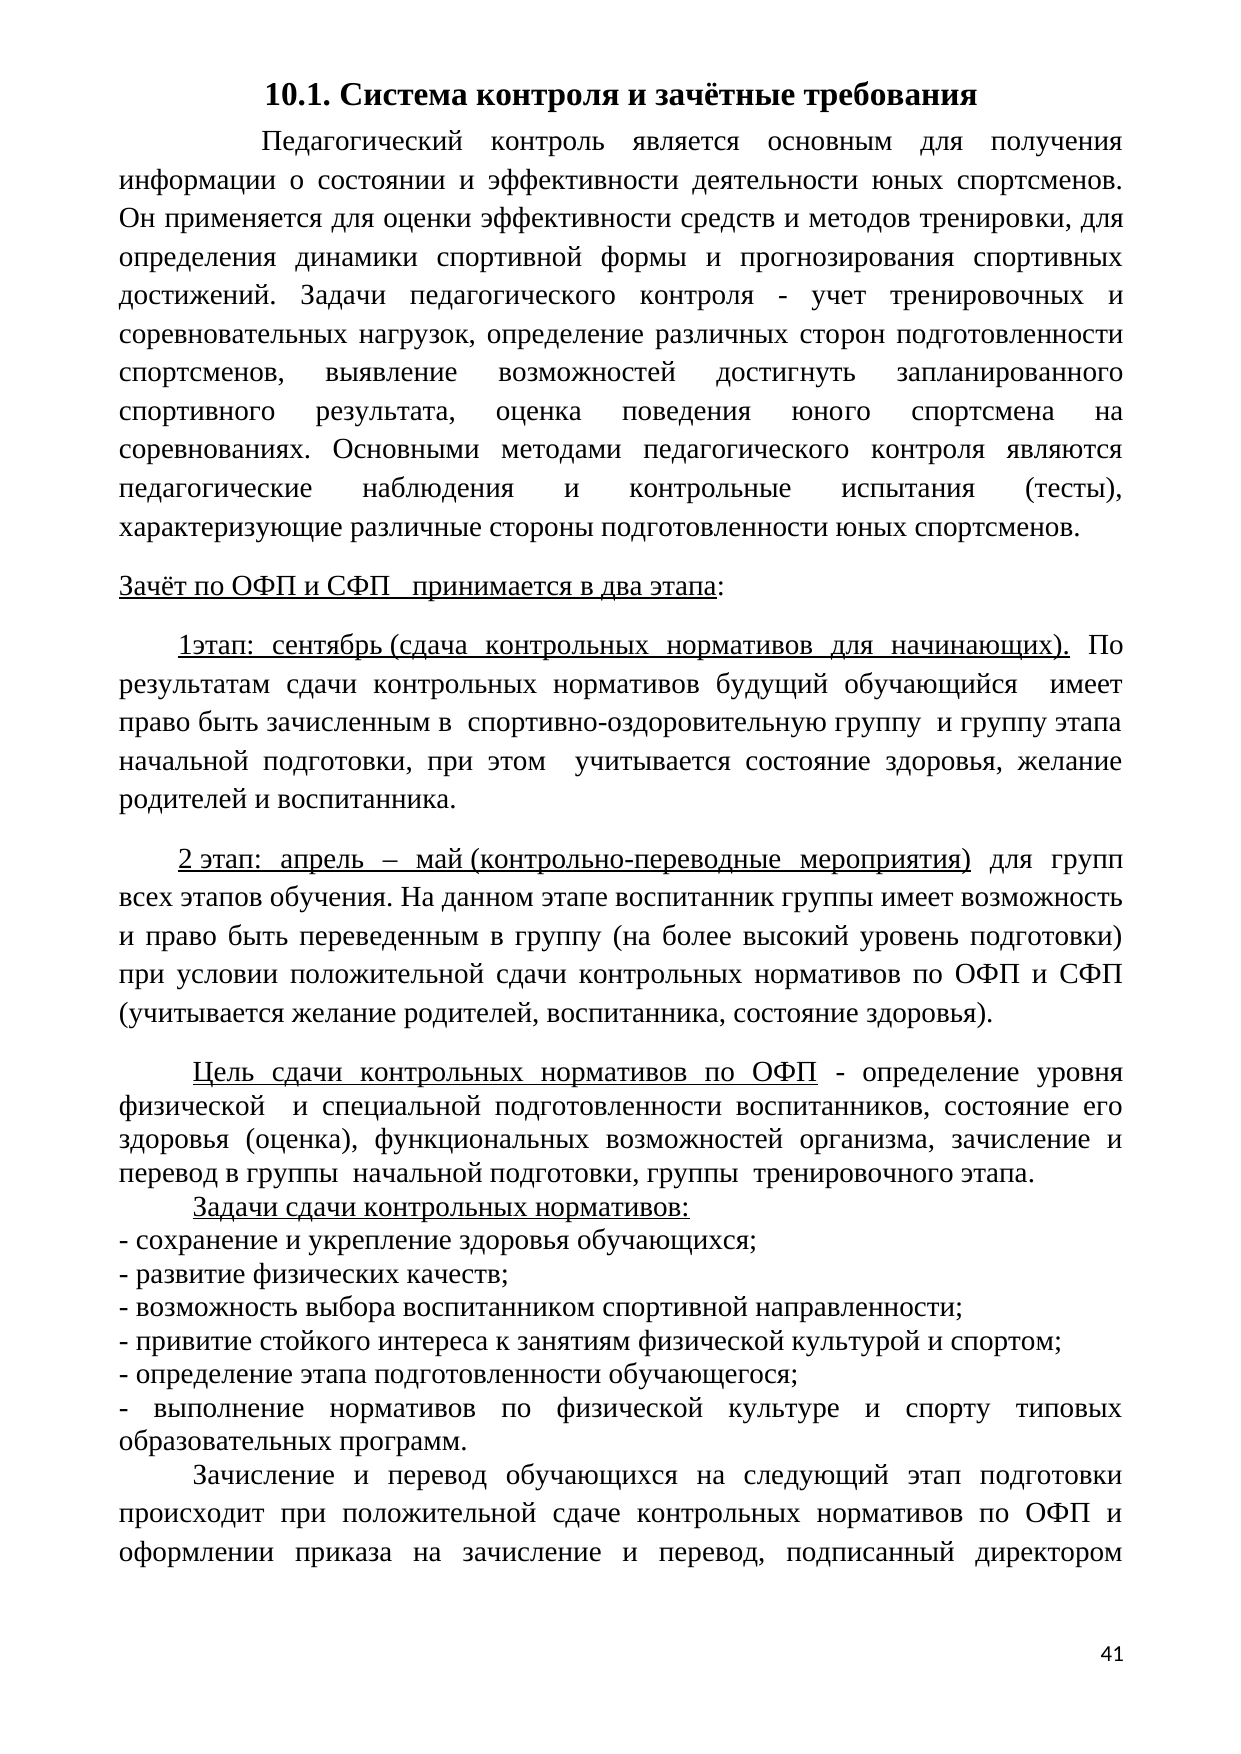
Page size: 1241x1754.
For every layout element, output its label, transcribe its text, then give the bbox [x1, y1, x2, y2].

text - развитие физических качеств; [119, 1256, 1123, 1289]
text Зачёт по ОФП и СФП принимается в два этапа: [119, 568, 1123, 602]
text - привитие стойкого интереса к занятиям физической культурой и спортом; [119, 1323, 1123, 1356]
text - выполнение нормативов по физической культуре и спорту типовых образовательных программ. [119, 1390, 1123, 1457]
text - сохранение и укрепление здоровья обучающихся; [119, 1222, 1123, 1256]
text 1этап: сентябрь (сдача контрольных нормативов для начинающих). По результатам сдачи контрольных нормативов будущий обучающийся имеет право быть зачисленным в спортивно-оздоровительную группу и группу этапа начальной подготовки, при этом учитывается состояние здоровья, желание родителей и воспитанника. [119, 627, 1123, 815]
text - определение этапа подготовленности обучающегося; [119, 1356, 1123, 1390]
text 2 этап: апрель – май (контрольно-переводные мероприятия) для групп всех этапов обучения. На данном этапе воспитанник группы имеет возможность и право быть переведенным в группу (на более высокий уровень подготовки) при условии положительной сдачи контрольных нормативов по ОФП и СФП (учитывается желание родителей, воспитанника, состояние здоровья). [119, 841, 1123, 1029]
text - возможность выбора воспитанником спортивной направленности; [119, 1289, 1123, 1323]
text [119, 1457, 1123, 1568]
text 10.1. Система контроля и зачётные требования [192, 74, 1121, 112]
text Цель сдачи контрольных нормативов по ОФП - определение уровня физической и специальной подготовленности воспитанников, состояние его здоровья (оценка), функциональных возможностей организма, зачисление и перевод в группы начальной подготовки, группы тренировочного этапа. [119, 1054, 1123, 1189]
text Задачи сдачи контрольных нормативов: [119, 1189, 1123, 1222]
text Педагогический контроль является основным для получения информации о состоянии и эффективности деятельности юных спортсменов. Он применяется для оценки эффективности средств и методов тренировки, для определения динамики спортивной формы и прогнозирования спортивных достижений. Задачи педагогического контроля - учет тренировочных и соревновательных нагрузок, определение различных сторон подготовленности спортсменов, выявление возможностей достигнуть запланированного спортивного результата, оценка поведения юного спортсмена на соревнованиях. Основными методами педагогического контроля являются педагогические наблюдения и контрольные испытания (тесты), характеризующие различные стороны подготовленности юных спортсменов. [119, 123, 1123, 542]
